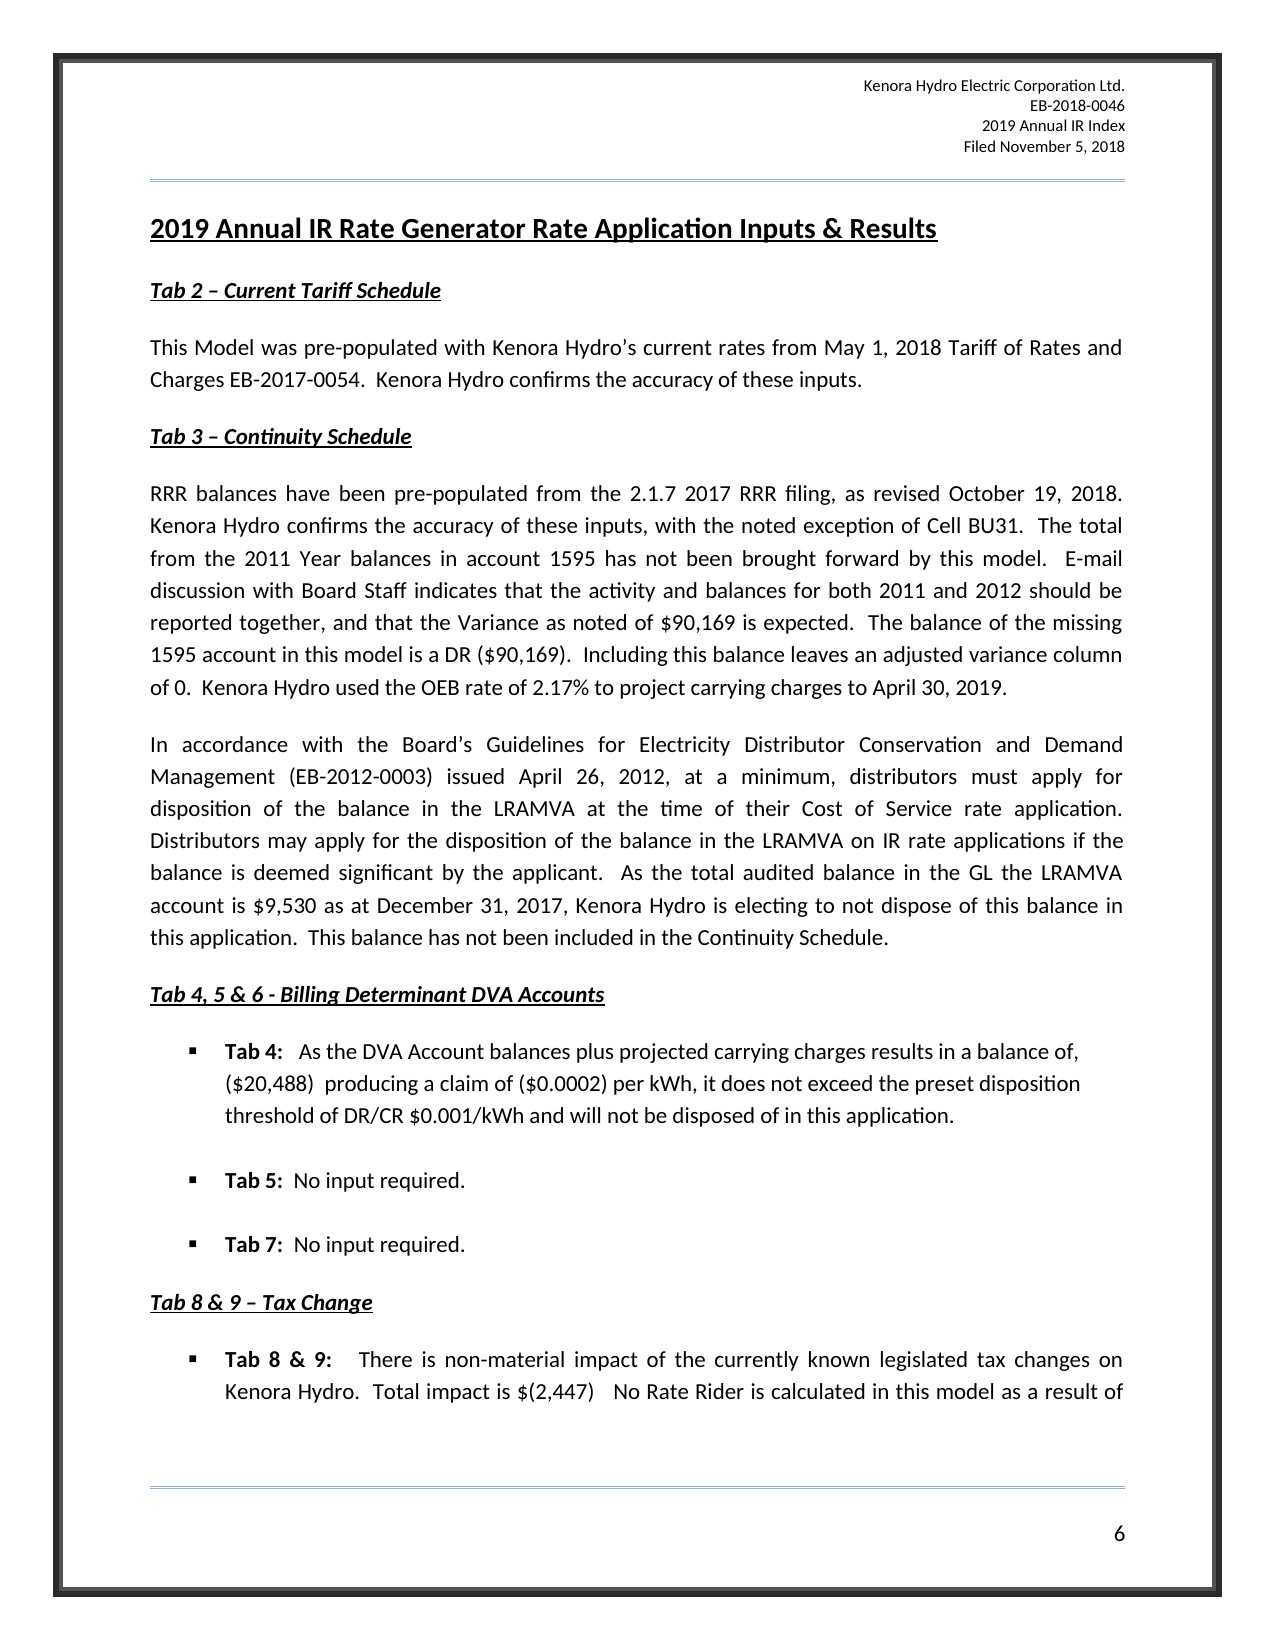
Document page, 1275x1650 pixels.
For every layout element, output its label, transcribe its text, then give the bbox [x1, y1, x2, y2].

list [187, 1345, 1125, 1405]
text RRR balances have been pre-populated from the 2.1.7 2017 RRR filing, as revised October 19, 2018. Kenora Hydro confirms the accuracy of these inputs, with the noted exception of Cell BU31. The total from the 2011 Year balances in account 1595 has not been brought forward by this model. E-mail discussion with Board Staff indicates that the activity and balances for both 2011 and 2012 should be reported together, and that the Variance as noted of $90,169 is expected. The balance of the missing 1595 account in this model is a DR ($90,169). Including this balance leaves an adjusted variance column of 0. Kenora Hydro used the OEB rate of 2.17% to project carrying charges to April 30, 2019. [150, 479, 1125, 701]
text 2019 Annual IR Rate Generator Rate Application Inputs & Results [150, 210, 1125, 245]
text This Model was pre-populated with Kenora Hydro’s current rates from May 1, 2018 Tariff of Rates and Charges EB-2017-0054. Kenora Hydro confirms the accuracy of these inputs. [150, 333, 1125, 393]
text Tab 2 – Current Tariff Schedule [150, 276, 1125, 304]
text Tab 3 – Continuity Schedule [150, 422, 1125, 450]
text In accordance with the Board’s Guidelines for Electricity Distributor Conservation and Demand Management (EB-2012-0003) issued April 26, 2012, at a minimum, distributors must apply for disposition of the balance in the LRAMVA at the time of their Cost of Service rate application. Distributors may apply for the disposition of the balance in the LRAMVA on IR rate applications if the balance is deemed significant by the applicant. As the total audited balance in the GL the LRAMVA account is $9,530 as at December 31, 2017, Kenora Hydro is electing to not dispose of this balance in this application. This balance has not been included in the Continuity Schedule. [150, 730, 1125, 951]
list Tab 7: No input required. [187, 1230, 1125, 1258]
list Tab 4: As the DVA Account balances plus projected carrying charges results in a balance of, ($20,488) producing a claim of ($0.0002) per kWh, it does not exceed the preset disposition threshold of DR/CR $0.001/kWh and will not be disposed of in this application. [187, 1037, 1125, 1130]
text Tab 4, 5 & 6 - Billing Determinant DVA Accounts [150, 980, 1125, 1008]
text Tab 8 & 9 – Tax Change [150, 1288, 1125, 1316]
list Tab 5: No input required. [187, 1166, 1125, 1194]
